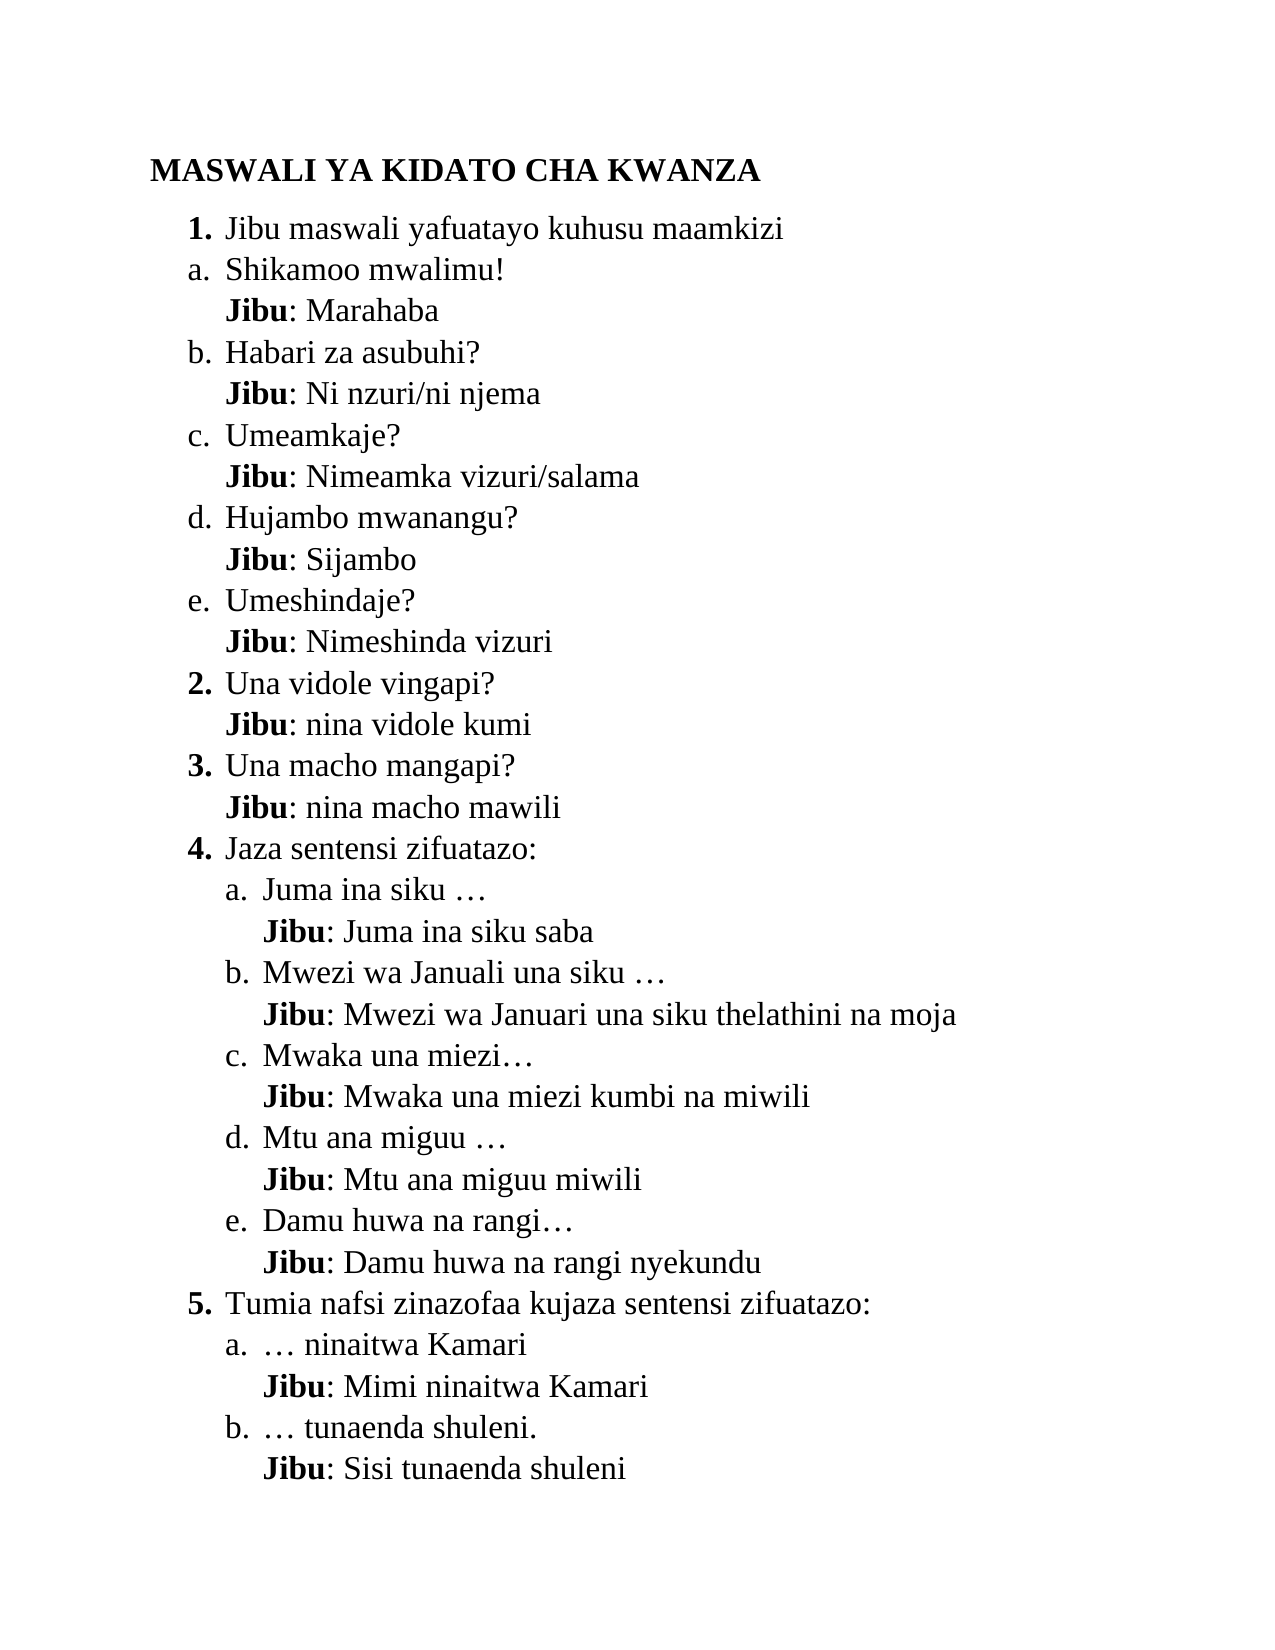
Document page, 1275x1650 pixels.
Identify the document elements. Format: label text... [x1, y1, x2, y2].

list Jibu: nina macho mawili [225, 787, 1125, 825]
list Jibu: Mimi ninaitwa Kamari [262, 1366, 1125, 1404]
list Jibu: Juma ina siku saba [262, 911, 1125, 949]
list Jibu: Nimeshinda vizuri [225, 622, 1125, 660]
list Shikamoo mwalimu! [187, 249, 1125, 288]
list Umeamkaje? [187, 415, 1125, 453]
list Habari za asubuhi? [187, 332, 1125, 370]
list Tumia nafsi zinazofaa kujaza sentensi zifuatazo: [187, 1283, 1125, 1322]
text MASWALI YA KIDATO CHA KWANZA [150, 150, 1125, 188]
list Jibu: Mtu ana miguu miwili [262, 1159, 1125, 1197]
list Jibu: nina vidole kumi [225, 704, 1125, 743]
list Juma ina siku … [225, 870, 1125, 908]
list Jibu: Ni nzuri/ni njema [225, 373, 1125, 412]
list Jibu: Marahaba [225, 291, 1125, 329]
list … ninaitwa Kamari [225, 1324, 1125, 1363]
list Jaza sentensi zifuatazo: [187, 828, 1125, 867]
list Damu huwa na rangi… [225, 1201, 1125, 1239]
list Jibu: Sijambo [225, 539, 1125, 577]
list Umeshindaje? [187, 580, 1125, 618]
list Una macho mangapi? [187, 746, 1125, 784]
list Jibu: Mwaka una miezi kumbi na miwili [262, 1076, 1125, 1115]
list Jibu: Damu huwa na rangi nyekundu [262, 1242, 1125, 1280]
list Mtu ana miguu … [225, 1118, 1125, 1156]
list Jibu: Nimeamka vizuri/salama [225, 456, 1125, 494]
list Mwezi wa Januali una siku … [225, 952, 1125, 991]
list Hujambo mwanangu? [187, 497, 1125, 536]
list … tunaenda shuleni. [225, 1407, 1125, 1446]
list Una vidole vingapi? [187, 663, 1125, 701]
list Mwaka una miezi… [225, 1035, 1125, 1073]
list Jibu: Sisi tunaenda shuleni [262, 1449, 1125, 1487]
list Jibu maswali yafuatayo kuhusu maamkizi [187, 208, 1125, 246]
list Jibu: Mwezi wa Januari una siku thelathini na moja [262, 994, 1125, 1032]
